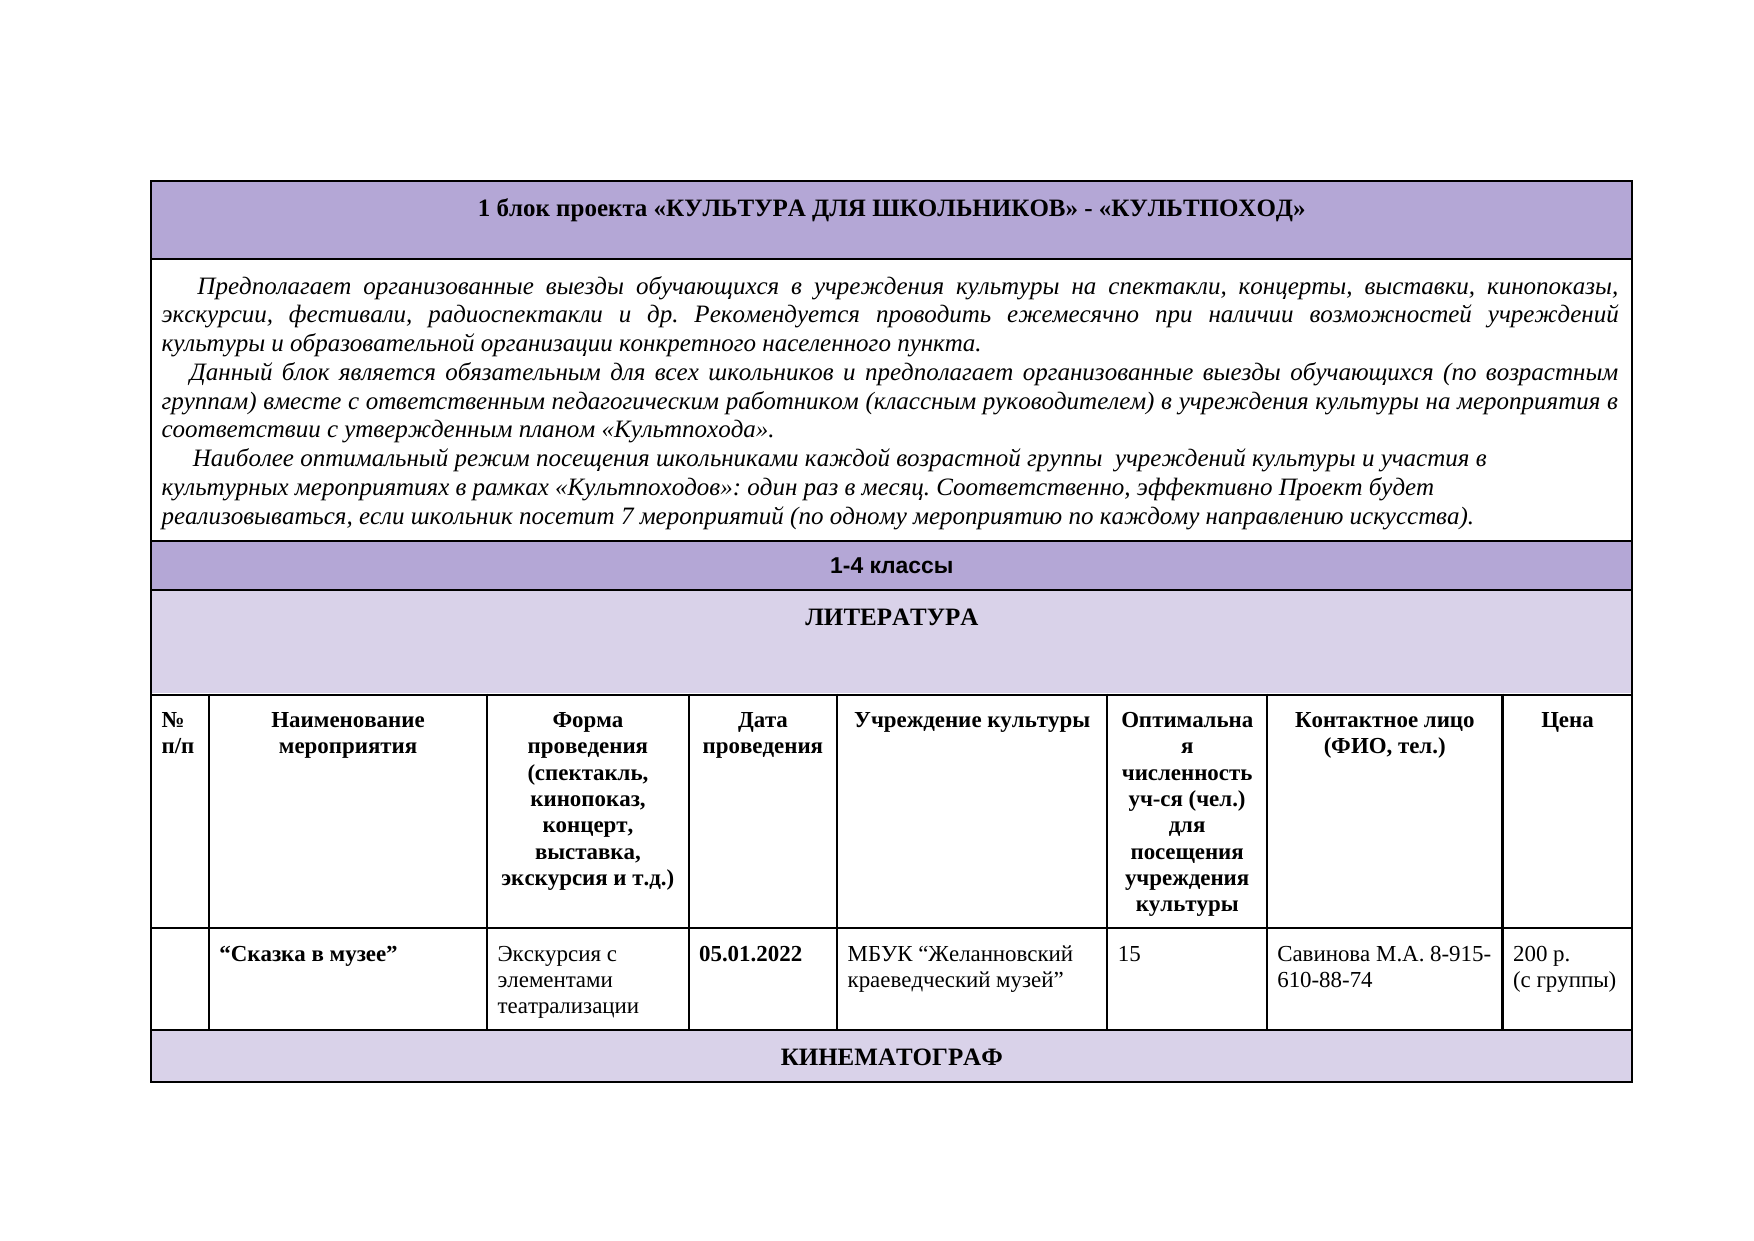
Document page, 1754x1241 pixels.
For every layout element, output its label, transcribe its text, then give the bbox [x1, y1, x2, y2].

table_cell Контактное лицо (ФИО, тел.) [1268, 696, 1501, 927]
table_cell 1-4 классы [152, 542, 1631, 589]
table_cell Учреждение культуры [838, 696, 1106, 927]
table_cell МБУК “Желанновский краеведческий музей” [838, 929, 1106, 1029]
table_cell Форма проведения (спектакль, кинопоказ, концерт, выставка, экскурсия и т.д.) [488, 696, 688, 927]
table_cell № п/п [152, 696, 208, 927]
table_cell 05.01.2022 [690, 929, 836, 1029]
table_cell ЛИТЕРАТУРА [152, 591, 1631, 693]
table_cell Оптимальная численность уч-ся (чел.) для посещения учреждения культуры [1108, 696, 1266, 927]
table_cell Наименование мероприятия [210, 696, 486, 927]
table_cell Экскурсия с элементами театрализации [488, 929, 688, 1029]
table_header 1 блок проекта «КУЛЬТУРА ДЛЯ ШКОЛЬНИКОВ» - «КУЛЬТПОХОД» [152, 182, 1631, 258]
table_cell “Сказка в музее” [210, 929, 486, 1029]
table_cell Дата проведения [690, 696, 836, 927]
table_cell Цена [1504, 696, 1631, 927]
table_cell Савинова М.А. 8-915-610-88-74 [1268, 929, 1501, 1029]
table_cell 15 [1108, 929, 1266, 1029]
table_cell КИНЕМАТОГРАФ [152, 1031, 1631, 1081]
table_cell Предполагает организованные выезды обучающихся в учреждения культуры на спектакли, концерты, выставки, кинопоказы, экскурсии, фестивали, радиоспектакли и др. Рекомендуется проводить ежемесячно при наличии возможностей учреждений культуры и образовательной организации конкретного населенного пункта. Данный блок является обязательным для всех школьников и предполагает организованные выезды обучающихся (по возрастным группам) вместе с ответственным педагогическим работником (классным руководителем) в учреждения культуры на мероприятия в соответствии с утвержденным планом «Культпохода». Наиболее оптимальный режим посещения школьниками каждой возрастной группы учреждений культуры и участия в культурных мероприятиях в рамках «Культпоходов»: один раз в месяц. Соответственно, эффективно Проект будет реализовываться, если школьник посетит 7 мероприятий (по одному мероприятию по каждому направлению искусства). [152, 260, 1631, 540]
table_cell 200 р. (с группы) [1504, 929, 1631, 1029]
table_cell [152, 929, 208, 1029]
